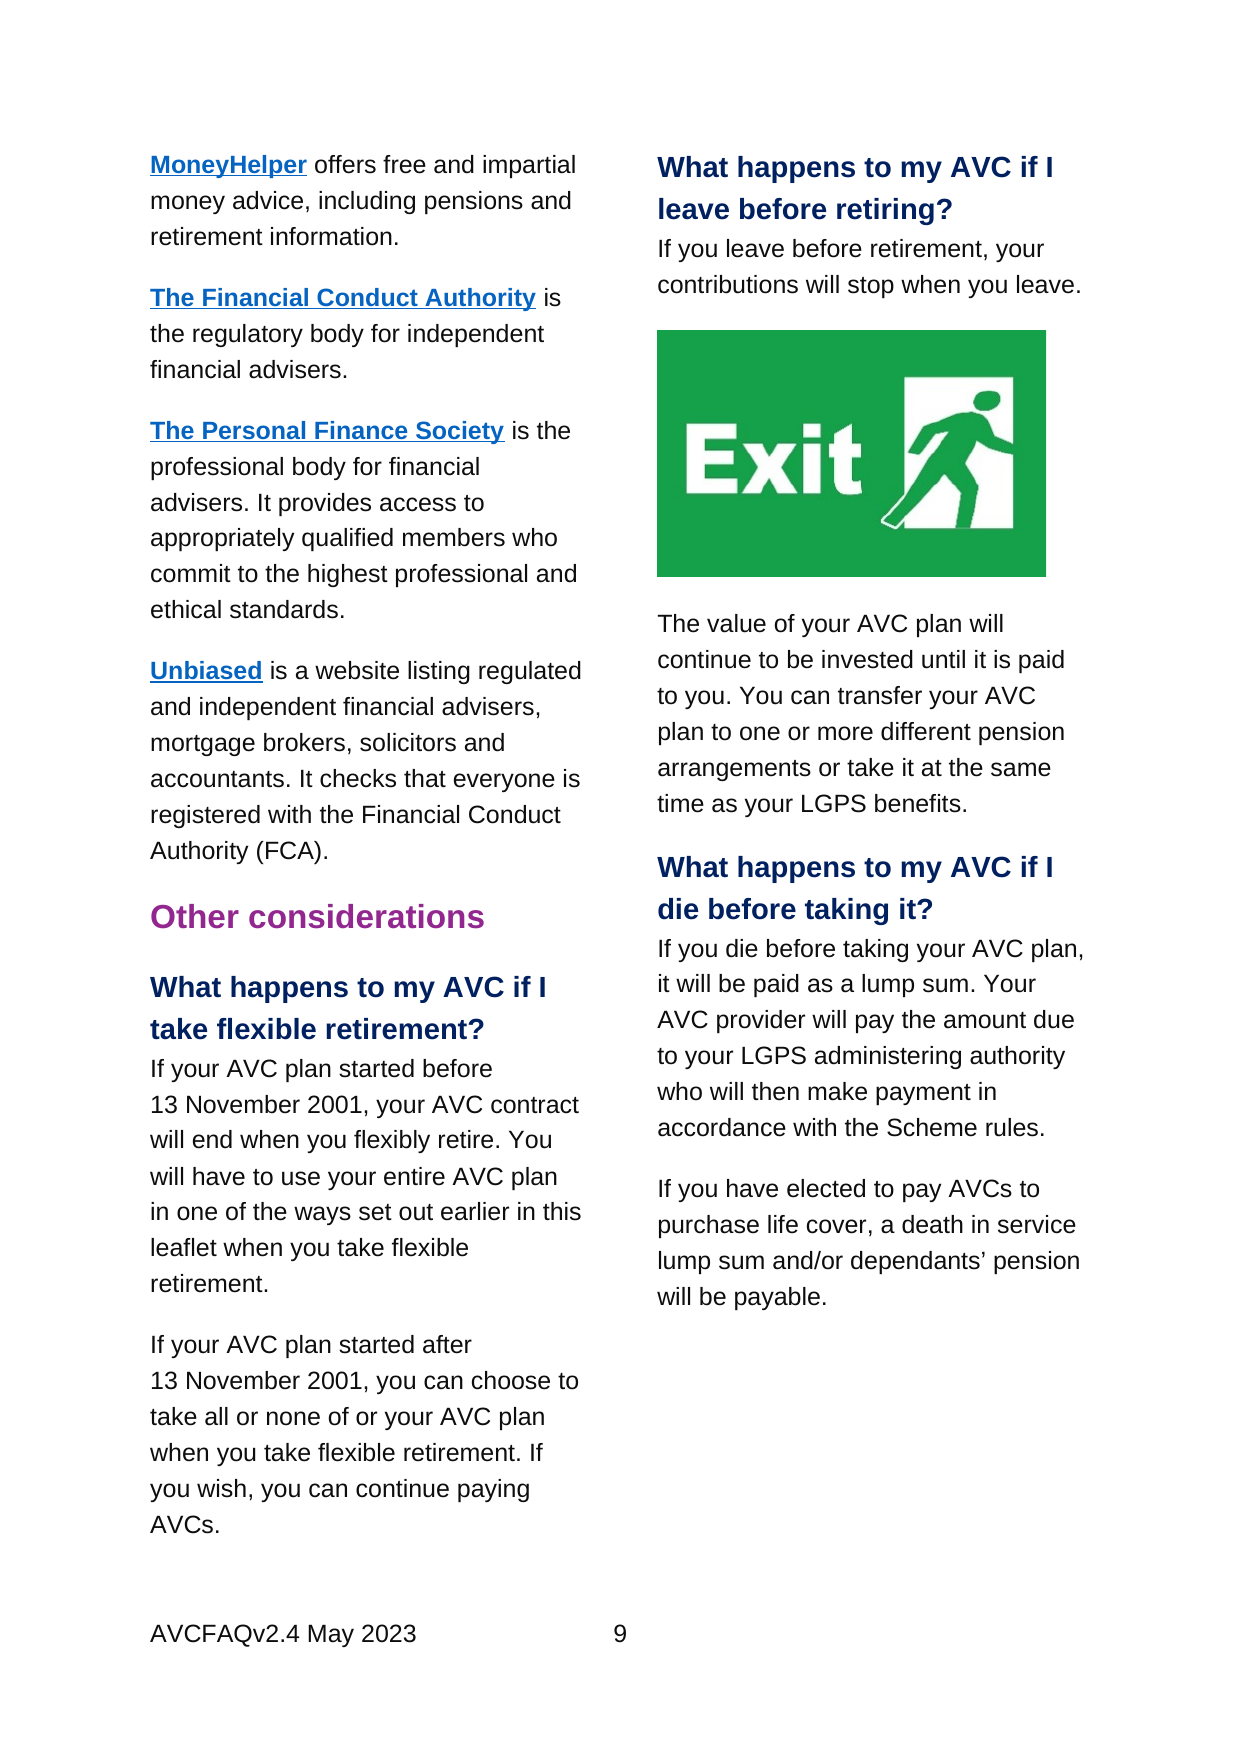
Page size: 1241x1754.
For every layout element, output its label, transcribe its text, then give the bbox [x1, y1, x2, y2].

text If your AVC plan started before 13 November 2001, your AVC contract will end when you flexibly retire. You will have to use your entire AVC plan in one of the ways set out earlier in this leaflet when you take flexible retirement. [150, 1054, 583, 1298]
text The Financial Conduct Authority is the regulatory body for independent financial advisers. [150, 283, 583, 383]
text MoneyHelper offers free and impartial money advice, including pensions and retirement information. [150, 150, 583, 251]
text Unbiased is a website listing regulated and independent financial advisers, mortgage brokers, solicitors and accountants. It checks that everyone is registered with the Financial Conduct Authority (FCA). [150, 656, 583, 865]
subtitle Other considerations [150, 897, 583, 935]
text The Personal Finance Society is the professional body for financial advisers. It provides access to appropriately qualified members who commit to the highest professional and ethical standards. [150, 416, 583, 624]
subtitle What happens to my AVC if I leave before retiring? [657, 150, 1090, 225]
text If your AVC plan started after 13 November 2001, you can choose to take all or none of or your AVC plan when you take flexible retirement. If you wish, you can continue paying AVCs. [150, 1330, 583, 1539]
subtitle What happens to my AVC if I die before taking it? [657, 850, 1090, 925]
picture [657, 330, 1047, 577]
subtitle What happens to my AVC if I take flexible retirement? [150, 970, 583, 1045]
text If you have elected to pay AVCs to purchase life cover, a death in service lump sum and/or dependants’ pension will be payable. [657, 1174, 1090, 1311]
text If you leave before retirement, your contributions will stop when you leave. [657, 234, 1090, 298]
text If you die before taking your AVC plan, it will be paid as a lump sum. Your AVC provider will pay the amount due to your LGPS administering authority who will then make payment in accordance with the Scheme rules. [657, 933, 1090, 1142]
text The value of your AVC plan will continue to be invested until it is paid to you. You can transfer your AVC plan to one or more different pension arrangements or take it at the same time as your LGPS benefits. [657, 609, 1090, 818]
